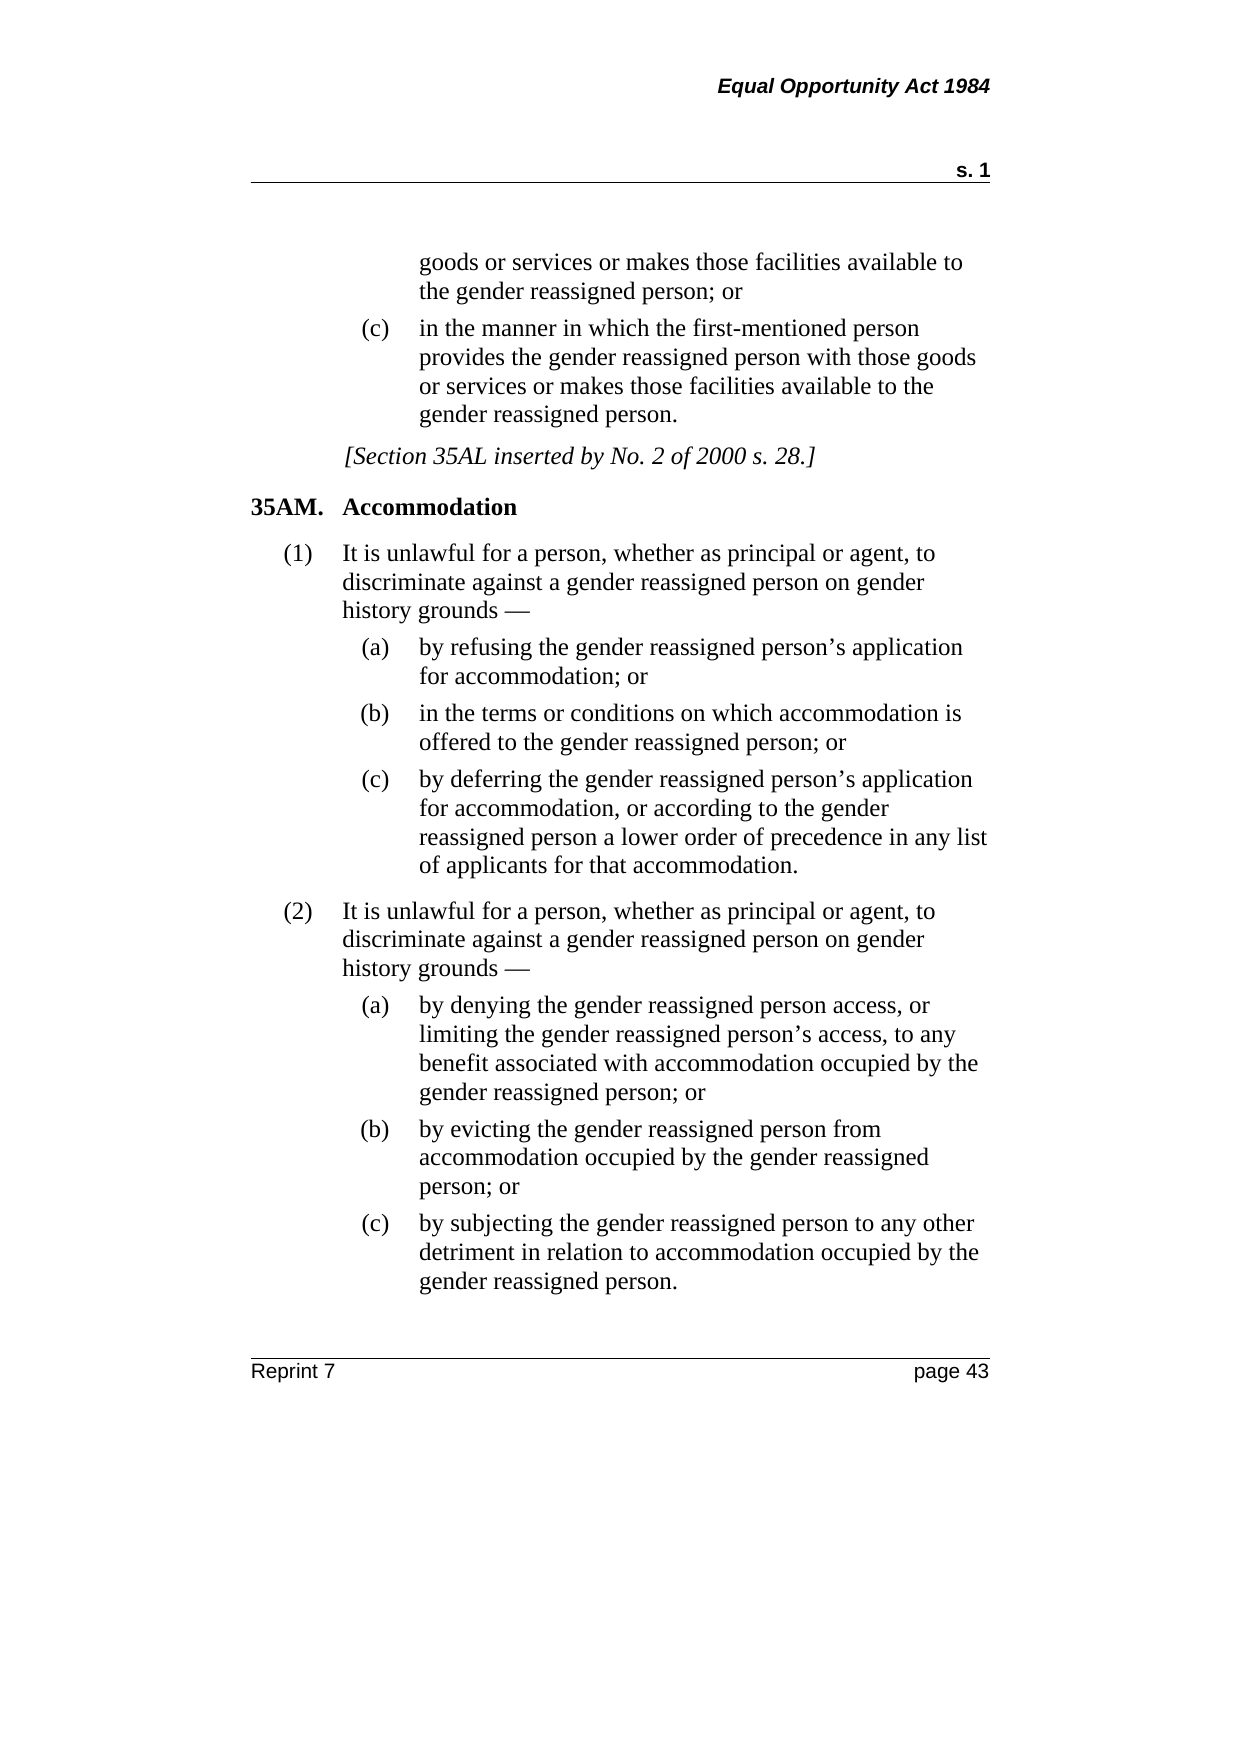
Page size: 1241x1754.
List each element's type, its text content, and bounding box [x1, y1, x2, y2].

text (b) in the terms or conditions on which accommodation is offered to the gender reassigned person; or [251, 698, 990, 756]
text (b) by evicting the gender reassigned person from accommodation occupied by the gender reassigned person; or [251, 1114, 990, 1200]
text (c) by subjecting the gender reassigned person to any other detriment in relation to accommodation occupied by the gender reassigned person. [251, 1208, 990, 1294]
text [Section 35AL inserted by No. 2 of 2000 s. 28.] [251, 441, 990, 469]
text (c) by deferring the gender reassigned person’s application for accommodation, or according to the gender reassigned person a lower order of precedence in any list of applicants for that accommodation. [251, 764, 990, 879]
text (a) by refusing the gender reassigned person’s application for accommodation; or [251, 632, 990, 690]
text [251, 247, 990, 305]
subtitle 35AM. Accommodation [251, 492, 990, 521]
text (1) It is unlawful for a person, whether as principal or agent, to discriminate against a gender reassigned person on gender history grounds — [251, 538, 990, 624]
text (a) by denying the gender reassigned person access, or limiting the gender reassigned person’s access, to any benefit associated with accommodation occupied by the gender reassigned person; or [251, 990, 990, 1105]
text (2) It is unlawful for a person, whether as principal or agent, to discriminate against a gender reassigned person on gender history grounds — [251, 896, 990, 982]
text (c) in the manner in which the first-mentioned person provides the gender reassigned person with those goods or services or makes those facilities available to the gender reassigned person. [251, 313, 990, 428]
